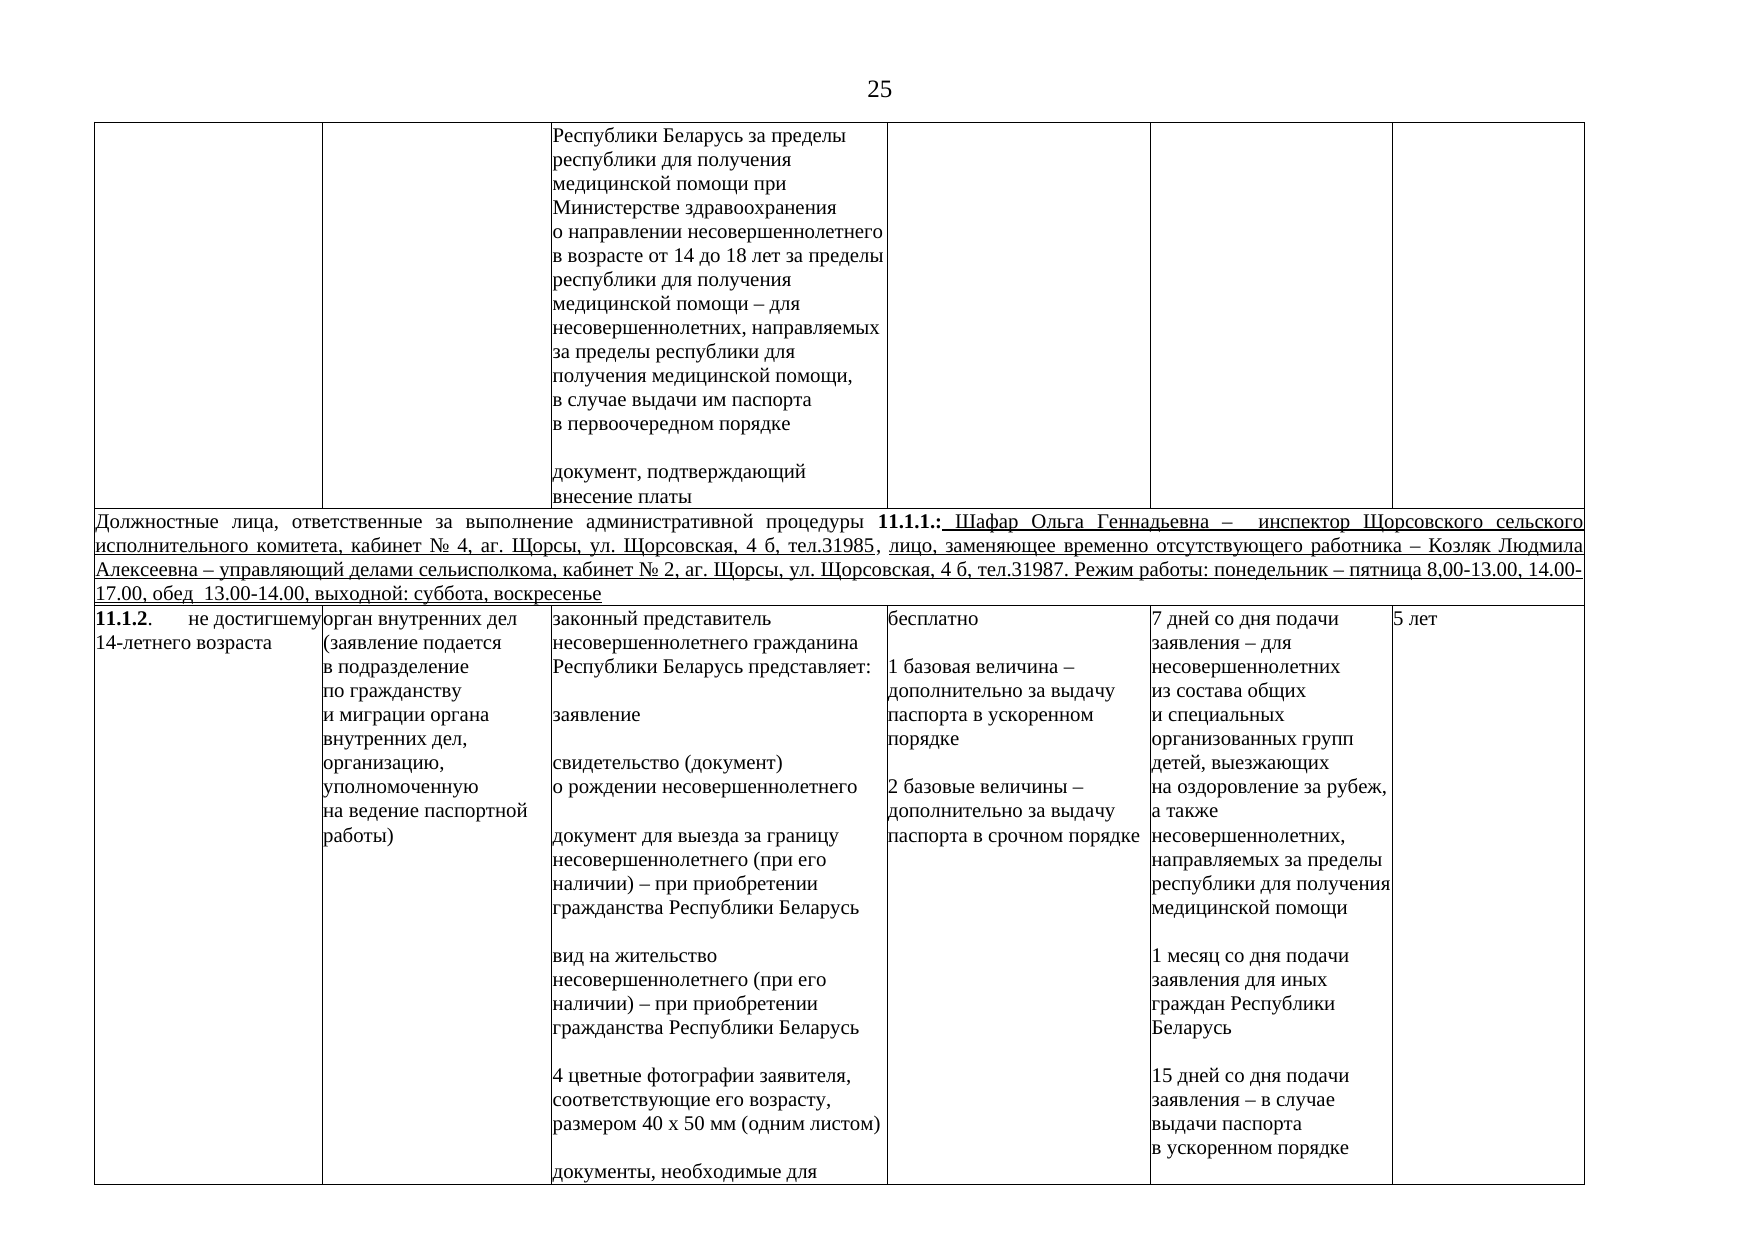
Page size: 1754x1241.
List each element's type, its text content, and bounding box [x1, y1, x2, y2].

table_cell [323, 606, 551, 1183]
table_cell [888, 606, 1150, 1183]
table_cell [1151, 123, 1392, 508]
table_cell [552, 606, 887, 1183]
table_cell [1151, 606, 1392, 1183]
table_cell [552, 123, 887, 508]
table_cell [888, 123, 1150, 508]
table_cell Должностные лица, ответственные за выполнение административной процедуры 11.1.1.: Шафар Ольга Геннадьевна – инспектор Щорсовского сельского исполнительного комитета, кабинет № 4, аг. Щорсы, ул. Щорсовская, 4 б, тел.31985, лицо, заменяющее временно отсутствующего работника – Козляк Людмила Алексеевна – управляющий делами сельисполкома, кабинет № 2, аг. Щорсы, ул. Щорсовская, 4 б, тел.31987. Режим работы: понедельник – пятница 8,00-13.00, 14.00-17.00, обед 13.00-14.00, выходной: суббота, воскресенье [95, 509, 1584, 605]
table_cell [95, 123, 322, 508]
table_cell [323, 123, 551, 508]
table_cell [95, 606, 322, 1183]
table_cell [1393, 123, 1584, 508]
table_cell 5 лет [1393, 606, 1584, 1183]
